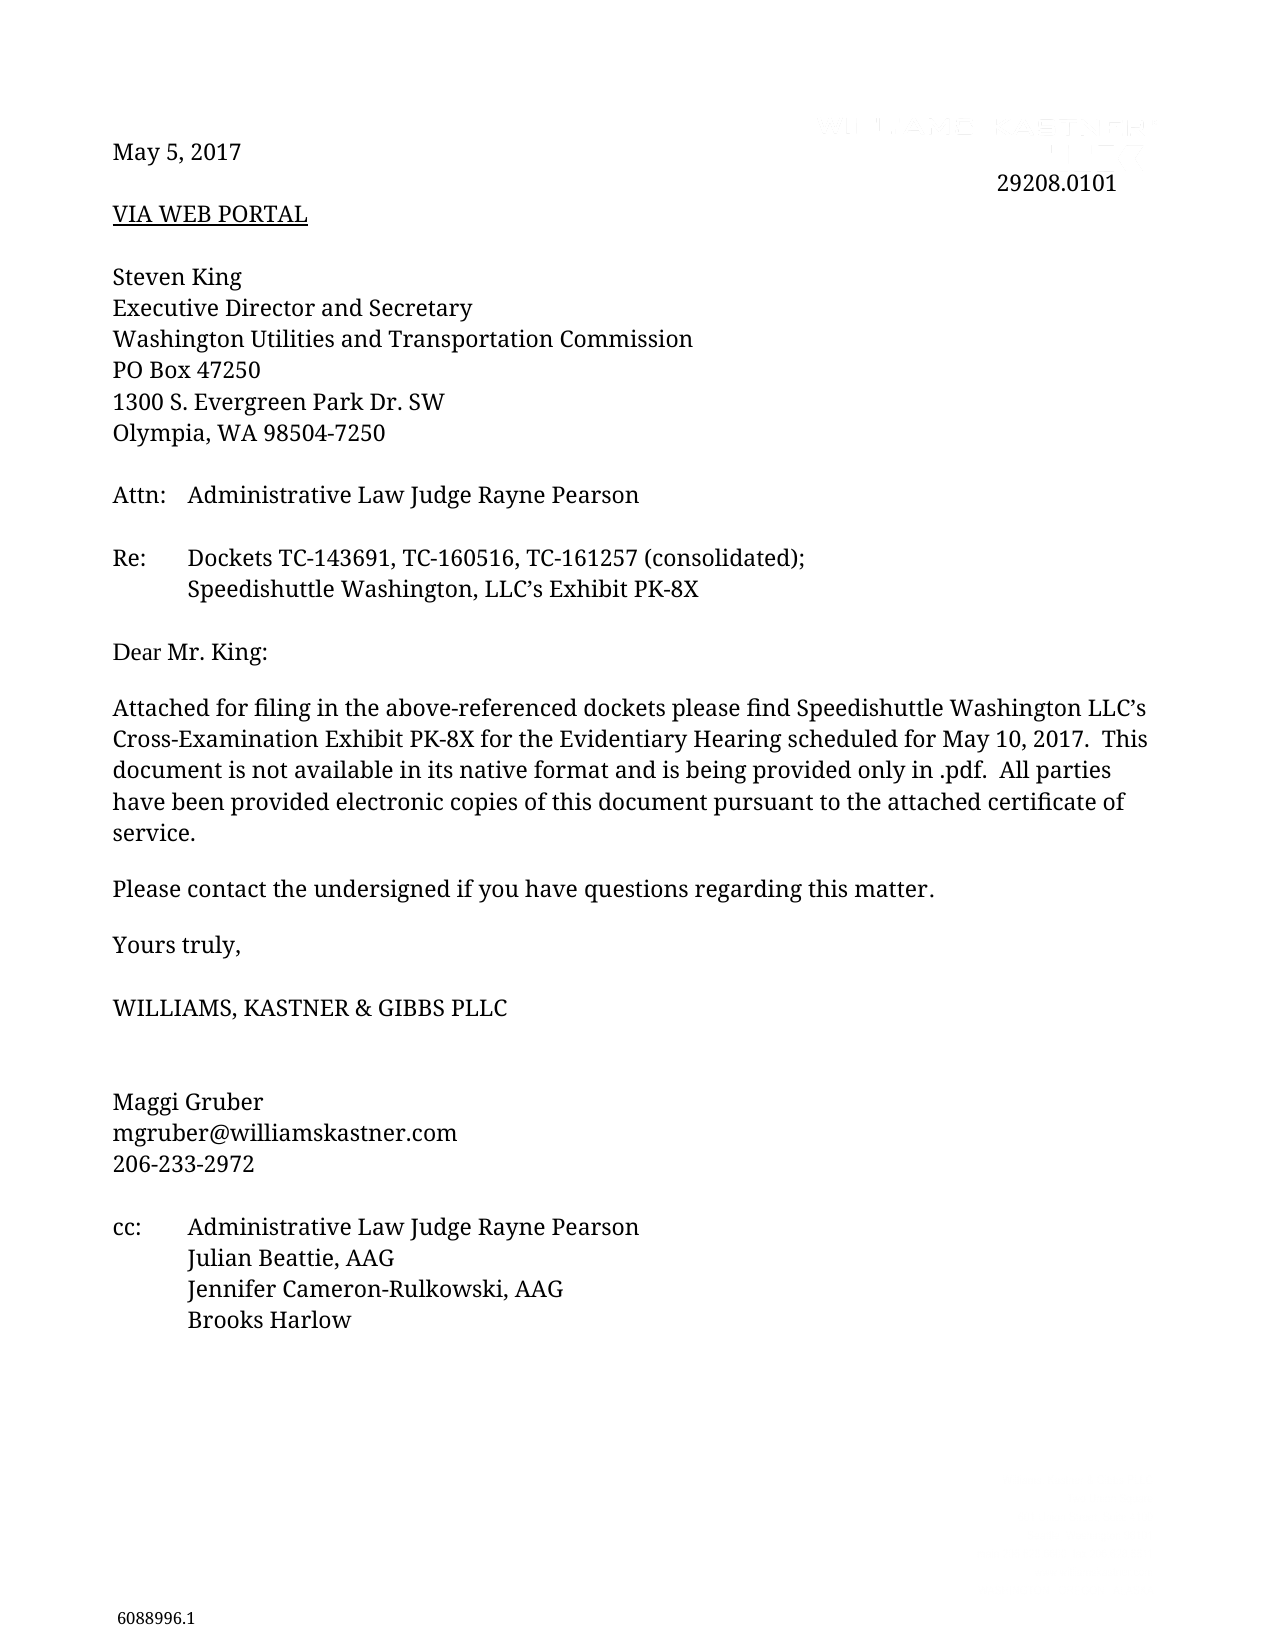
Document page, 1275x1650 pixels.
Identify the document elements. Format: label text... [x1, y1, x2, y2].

text Dear Mr. King: [112, 635, 1162, 667]
text Re: Dockets TC-143691, TC-160516, TC-161257 (consolidated); [112, 542, 1162, 573]
text cc: Administrative Law Judge Rayne Pearson [112, 1210, 1162, 1242]
text WILLIAMS, KASTNER & GIBBS PLLC [112, 992, 1162, 1023]
text Steven King [112, 260, 1162, 292]
text VIA WEB PORTAL [112, 198, 1162, 229]
text May 5, 2017 [112, 135, 811, 167]
text Jennifer Cameron-Rulkowski, AAG [112, 1273, 1162, 1304]
text Attached for filing in the above-referenced dockets please find Speedishuttle Washington LLC’s Cross-Examination Exhibit PK-8X for the Evidentiary Hearing scheduled for May 10, 2017. This document is not available in its native format and is being provided only in .pdf. All parties have been provided electronic copies of this document pursuant to the attached certificate of service. [112, 692, 1162, 848]
text Maggi Gruber [112, 1085, 1162, 1117]
text Julian Beattie, AAG [112, 1242, 1162, 1273]
text 206-233-2972 [112, 1148, 1162, 1179]
text Executive Director and Secretary [112, 292, 1162, 323]
text 29208.0101 [112, 167, 1162, 198]
text PO Box 47250 1300 S. Evergreen Park Dr. SW Olympia, WA 98504-7250 [112, 354, 1162, 448]
text Please contact the undersigned if you have questions regarding this matter. [112, 873, 1162, 904]
text Attn: Administrative Law Judge Rayne Pearson [112, 479, 1162, 510]
text Speedishuttle Washington, LLC’s Exhibit PK-8X [112, 573, 1162, 604]
text Yours truly, [112, 929, 1162, 960]
text Washington Utilities and Transportation Commission [112, 323, 1162, 354]
text mgruber@williamskastner.com [112, 1117, 1162, 1148]
text Brooks Harlow [112, 1304, 1162, 1335]
